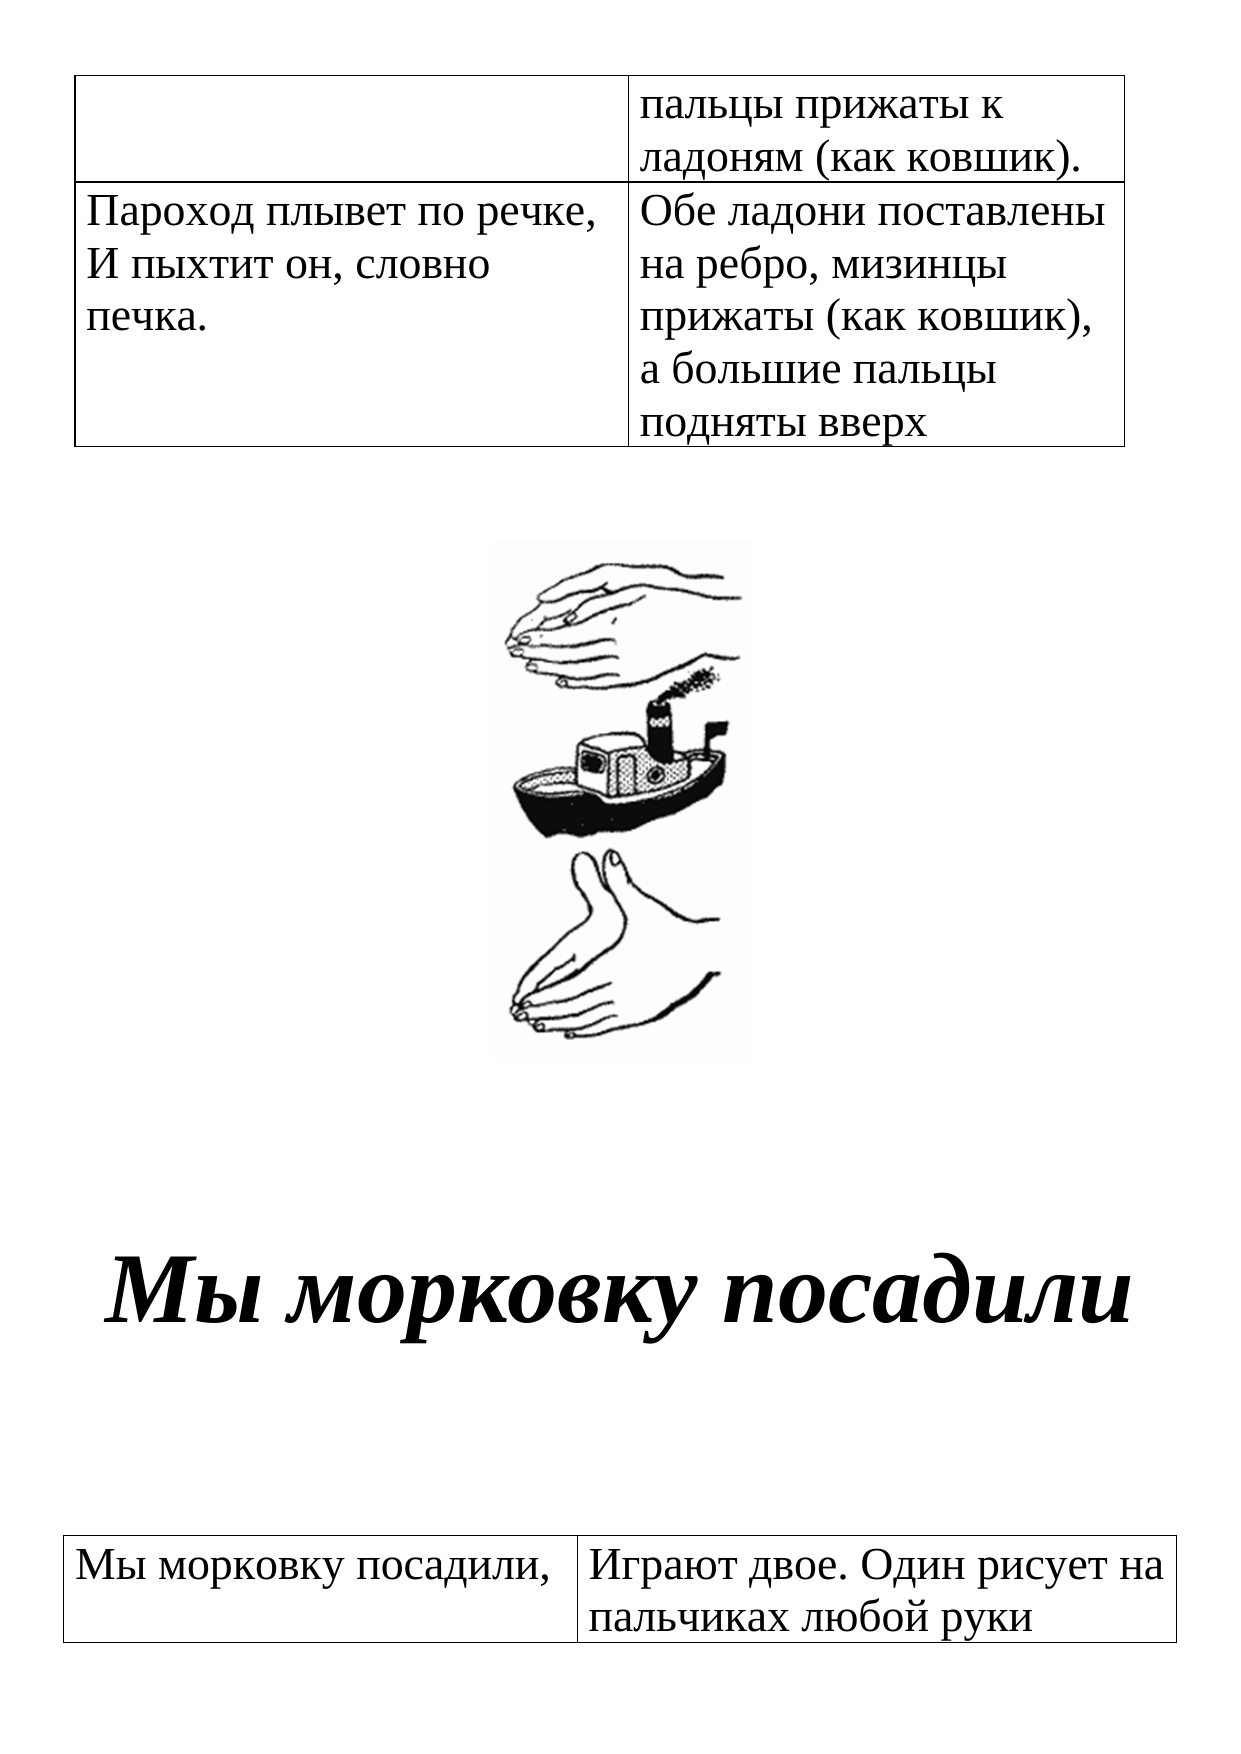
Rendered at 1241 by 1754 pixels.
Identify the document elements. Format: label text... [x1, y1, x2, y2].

picture [493, 541, 754, 1062]
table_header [64, 1536, 577, 1642]
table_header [629, 76, 1124, 181]
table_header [76, 76, 628, 181]
table_cell Обе ладони поставлены на ребро, мизинцы прижаты (как ковшик), а большие пальцы подняты вверх [629, 183, 1124, 446]
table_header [578, 1536, 1176, 1642]
table_cell Пароход плывет по речке, И пыхтит он, словно печка. [76, 183, 628, 446]
text Мы морковку посадили [75, 1229, 1165, 1344]
